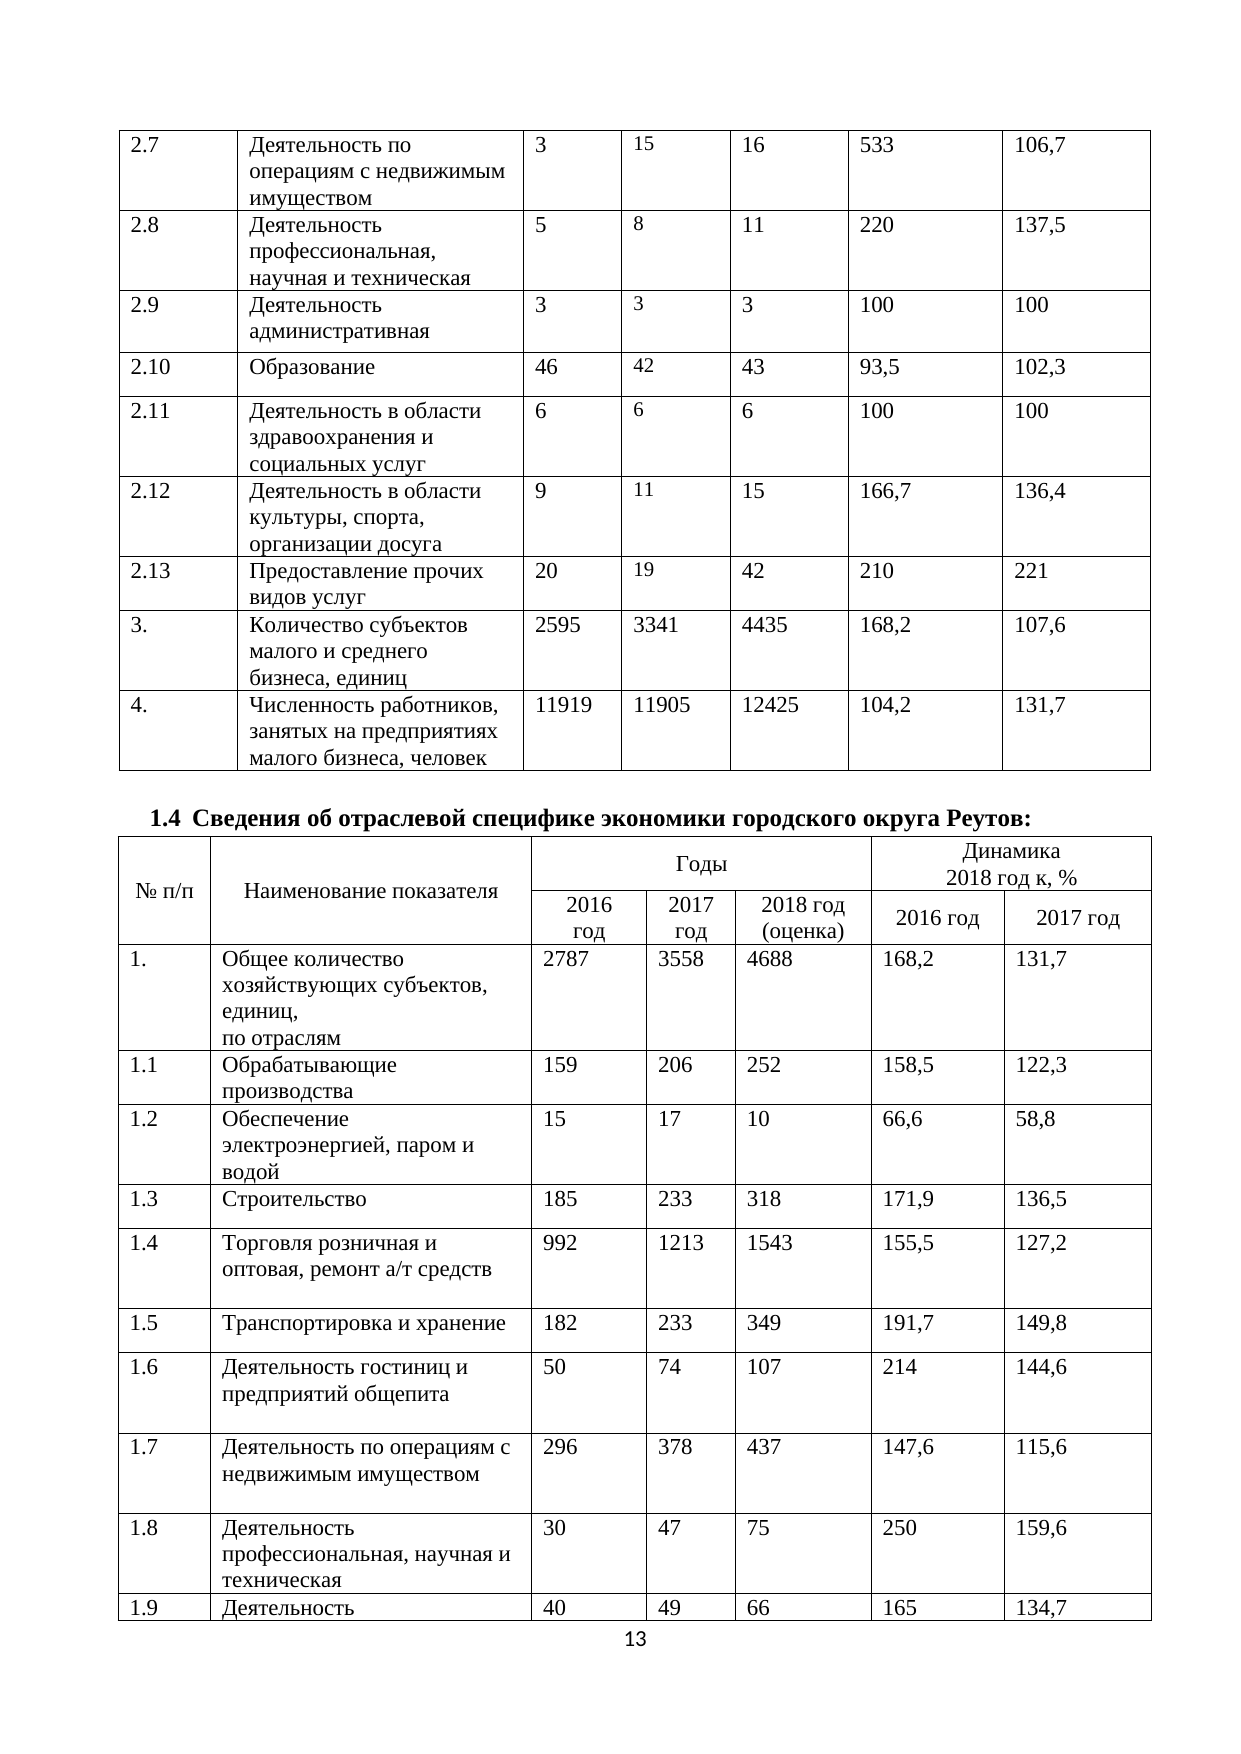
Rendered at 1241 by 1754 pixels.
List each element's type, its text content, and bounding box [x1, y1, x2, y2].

table_cell 11 [731, 211, 848, 290]
table_cell 2016 год [872, 891, 1004, 944]
table_cell 221 [1003, 557, 1150, 610]
table_cell 11919 [524, 691, 621, 770]
table_cell 10 [736, 1105, 871, 1184]
table_cell 2017 год [1005, 891, 1151, 944]
table_cell 1.5 [119, 1309, 210, 1352]
table_cell Деятельность в области культуры, спорта, организации досуга [238, 477, 523, 556]
table_cell 100 [1003, 397, 1150, 476]
table_cell 93,5 [849, 353, 1002, 396]
text 1.4 Сведения об отраслевой специфике экономики городского округа Реутов: [118, 803, 1152, 832]
table_header Динамика 2018 год к, % [872, 837, 1151, 890]
table_cell 233 [647, 1309, 735, 1352]
table_cell 9 [524, 477, 621, 556]
table_cell 349 [736, 1309, 871, 1352]
table_cell 4435 [731, 611, 848, 690]
table_cell Общее количество хозяйствующих субъектов, единиц, по отраслям [211, 945, 531, 1050]
table_cell 233 [647, 1185, 735, 1228]
table_cell 3. [120, 611, 237, 690]
table_cell 74 [647, 1353, 735, 1432]
table_cell Транспортировка и хранение [211, 1309, 531, 1352]
table_cell 49 [647, 1594, 735, 1620]
table_cell 131,7 [1003, 691, 1150, 770]
table_cell Строительство [211, 1185, 531, 1228]
table_cell 100 [849, 291, 1002, 352]
table_cell 2.7 [120, 131, 237, 210]
table_header Наименование показателя [211, 837, 531, 944]
table_cell 102,3 [1003, 353, 1150, 396]
table_cell 2.11 [120, 397, 237, 476]
table_cell Предоставление прочих видов услуг [238, 557, 523, 610]
table_cell 3 [524, 291, 621, 352]
table_cell 75 [736, 1514, 871, 1593]
table_cell Обрабатывающие производства [211, 1051, 531, 1104]
table_cell 136,5 [1005, 1185, 1151, 1228]
table_cell 165 [872, 1594, 1004, 1620]
table_cell 2018 год (оценка) [736, 891, 871, 944]
table_cell 30 [532, 1514, 646, 1593]
table_cell 159 [532, 1051, 646, 1104]
table_cell 147,6 [872, 1434, 1004, 1512]
table_cell 185 [532, 1185, 646, 1228]
table_cell 42 [731, 557, 848, 610]
table_cell 168,2 [849, 611, 1002, 690]
table_cell 6 [622, 397, 730, 476]
table_cell 107 [736, 1353, 871, 1432]
table_cell 1. [119, 945, 210, 1050]
table_cell 106,7 [1003, 131, 1150, 210]
table_cell 11905 [622, 691, 730, 770]
table_cell 166,7 [849, 477, 1002, 556]
table_cell 6 [731, 397, 848, 476]
table_cell 2.10 [120, 353, 237, 396]
table_cell 149,8 [1005, 1309, 1151, 1352]
table_cell 168,2 [872, 945, 1004, 1050]
table_cell 127,2 [1005, 1229, 1151, 1308]
table_cell 4688 [736, 945, 871, 1050]
table_cell 2.13 [120, 557, 237, 610]
table_cell 296 [532, 1434, 646, 1512]
table_cell 3 [524, 131, 621, 210]
table_cell 40 [532, 1594, 646, 1620]
table_cell 50 [532, 1353, 646, 1432]
table_cell 2.9 [120, 291, 237, 352]
table_cell 15 [622, 131, 730, 210]
table_cell 104,2 [849, 691, 1002, 770]
table_cell 3 [731, 291, 848, 352]
table_cell 155,5 [872, 1229, 1004, 1308]
table_cell 107,6 [1003, 611, 1150, 690]
table_cell 131,7 [1005, 945, 1151, 1050]
table_header Годы [532, 837, 871, 890]
table_cell 6 [524, 397, 621, 476]
table_cell 46 [524, 353, 621, 396]
table_cell 20 [524, 557, 621, 610]
table_cell 252 [736, 1051, 871, 1104]
table_cell 1.2 [119, 1105, 210, 1184]
table_cell 210 [849, 557, 1002, 610]
table_cell 378 [647, 1434, 735, 1512]
table_cell 3 [622, 291, 730, 352]
table_cell 2.12 [120, 477, 237, 556]
table_cell 11 [622, 477, 730, 556]
table_cell 220 [849, 211, 1002, 290]
table_cell Обеспечение электроэнергией, паром и водой [211, 1105, 531, 1184]
table_cell 4. [120, 691, 237, 770]
table_cell 1.6 [119, 1353, 210, 1432]
table_cell 19 [622, 557, 730, 610]
table_cell 47 [647, 1514, 735, 1593]
table_cell 58,8 [1005, 1105, 1151, 1184]
table_cell 12425 [731, 691, 848, 770]
table_cell 43 [731, 353, 848, 396]
table_cell 136,4 [1003, 477, 1150, 556]
table_cell Образование [238, 353, 523, 396]
table_cell Деятельность по операциям с недвижимым имуществом [211, 1434, 531, 1512]
table_header № п/п [119, 837, 210, 944]
table_cell 250 [872, 1514, 1004, 1593]
table_cell 191,7 [872, 1309, 1004, 1352]
table_cell 5 [524, 211, 621, 290]
table_cell 214 [872, 1353, 1004, 1432]
table_cell 3558 [647, 945, 735, 1050]
table_cell 66,6 [872, 1105, 1004, 1184]
table_cell 1.3 [119, 1185, 210, 1228]
table_cell 1213 [647, 1229, 735, 1308]
table_cell 2595 [524, 611, 621, 690]
table_cell 15 [731, 477, 848, 556]
table_cell 2787 [532, 945, 646, 1050]
table_cell 182 [532, 1309, 646, 1352]
table_cell 206 [647, 1051, 735, 1104]
table_cell 17 [647, 1105, 735, 1184]
table_cell Деятельность в области здравоохранения и социальных услуг [238, 397, 523, 476]
table_cell 3341 [622, 611, 730, 690]
table_cell 100 [849, 397, 1002, 476]
table_cell 992 [532, 1229, 646, 1308]
table_cell Деятельность профессиональная, научная и техническая [238, 211, 523, 290]
table_cell 15 [532, 1105, 646, 1184]
table_cell 1.8 [119, 1514, 210, 1593]
table_cell Деятельность по операциям с недвижимым имуществом [238, 131, 523, 210]
table_cell 100 [1003, 291, 1150, 352]
table_cell 2016 год [532, 891, 646, 944]
table_cell Численность работников, занятых на предприятиях малого бизнеса, человек [238, 691, 523, 770]
table_cell 171,9 [872, 1185, 1004, 1228]
table_cell 2017 год [647, 891, 735, 944]
table_cell 137,5 [1003, 211, 1150, 290]
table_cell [211, 1594, 531, 1620]
table_cell 115,6 [1005, 1434, 1151, 1512]
table_cell 1.1 [119, 1051, 210, 1104]
table_cell 318 [736, 1185, 871, 1228]
table_cell 1543 [736, 1229, 871, 1308]
table_cell Деятельность профессиональная, научная и техническая [211, 1514, 531, 1593]
table_cell 134,7 [1005, 1594, 1151, 1620]
table_cell 437 [736, 1434, 871, 1512]
table_cell Деятельность гостиниц и предприятий общепита [211, 1353, 531, 1432]
table_cell 159,6 [1005, 1514, 1151, 1593]
table_cell 122,3 [1005, 1051, 1151, 1104]
table_cell Количество субъектов малого и среднего бизнеса, единиц [238, 611, 523, 690]
table_cell 2.8 [120, 211, 237, 290]
table_cell Торговля розничная и оптовая, ремонт а/т средств [211, 1229, 531, 1308]
table_cell 533 [849, 131, 1002, 210]
table_cell 144,6 [1005, 1353, 1151, 1432]
table_cell 66 [736, 1594, 871, 1620]
table_cell 8 [622, 211, 730, 290]
table_cell 1.7 [119, 1434, 210, 1512]
table_cell 1.4 [119, 1229, 210, 1308]
table_cell 158,5 [872, 1051, 1004, 1104]
table_cell Деятельность административная [238, 291, 523, 352]
table_cell 1.9 [119, 1594, 210, 1620]
table_cell 16 [731, 131, 848, 210]
table_cell 42 [622, 353, 730, 396]
